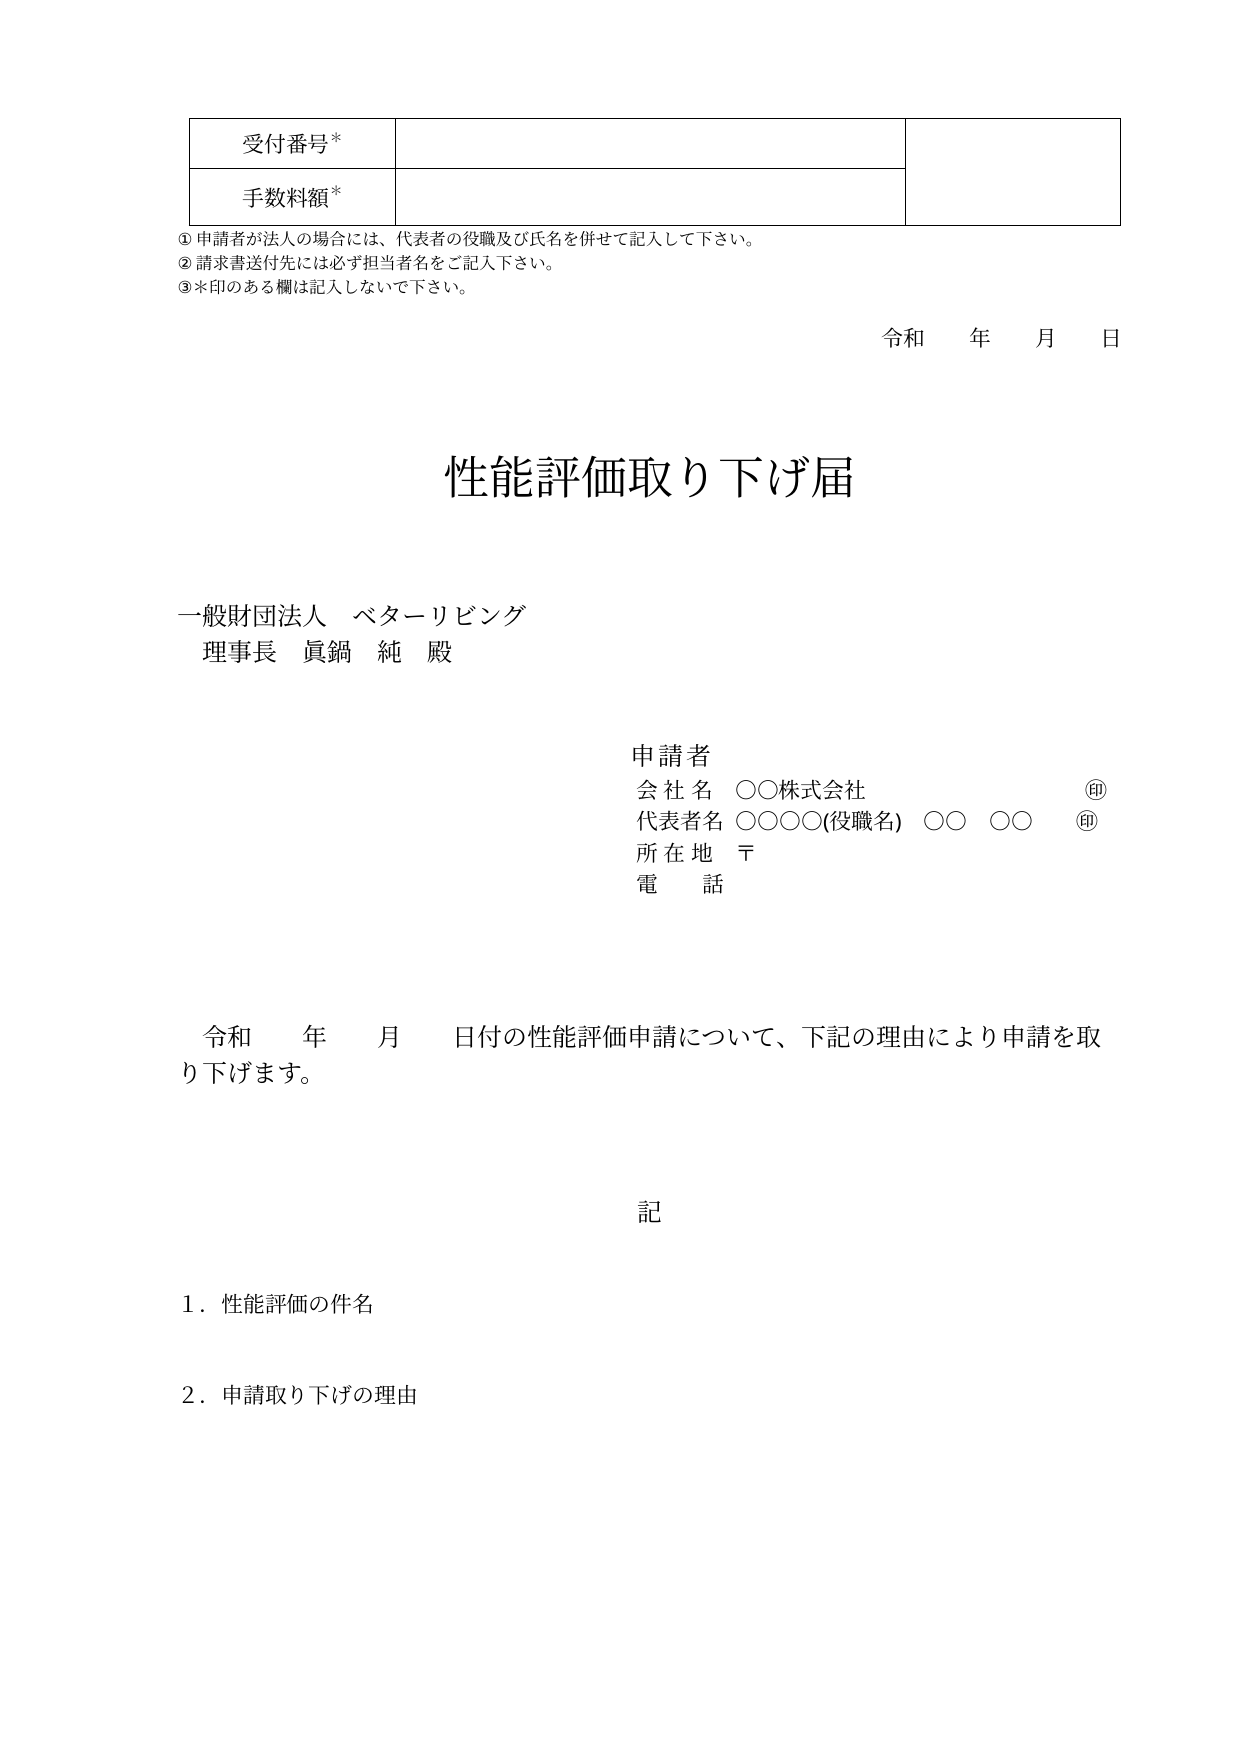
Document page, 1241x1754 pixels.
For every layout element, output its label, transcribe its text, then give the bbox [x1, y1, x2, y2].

table_cell 手数料額＊ [190, 169, 395, 225]
text 所在地 〒 [177, 836, 1122, 867]
text 代表者名 ○○○○(役職名) ○○ ○○ ㊞ [177, 804, 1122, 836]
subtitle 記 [177, 1192, 1122, 1228]
text 申請者 [177, 737, 1122, 773]
table_cell 受付番号＊ [190, 119, 395, 167]
text ③＊印のある欄は記入しないで下さい。 [177, 274, 1122, 298]
text ２．申請取り下げの理由 [177, 1379, 1122, 1410]
text １．性能評価の件名 [177, 1288, 1122, 1319]
table_cell [396, 119, 905, 167]
table_cell [906, 119, 1120, 225]
text 電 話 [177, 867, 1122, 899]
text ②請求書送付先には必ず担当者名をご記入下さい。 [177, 250, 1122, 274]
text 会社名 ○○株式会社 ㊞ [177, 773, 1118, 804]
text ①申請者が法人の場合には、代表者の役職及び氏名を併せて記入して下さい。 [177, 226, 1122, 250]
text 一般財団法人 ベターリビング [177, 597, 1122, 633]
text 令和 年 月 日付の性能評価申請について、下記の理由により申請を取り下げます。 [177, 1018, 1122, 1090]
text 令和 年 月 日 [177, 321, 1122, 352]
text 性能評価取り下げ届 [177, 442, 1122, 508]
text 理事長 眞鍋 純 殿 [177, 633, 1122, 669]
table_cell [396, 169, 905, 225]
